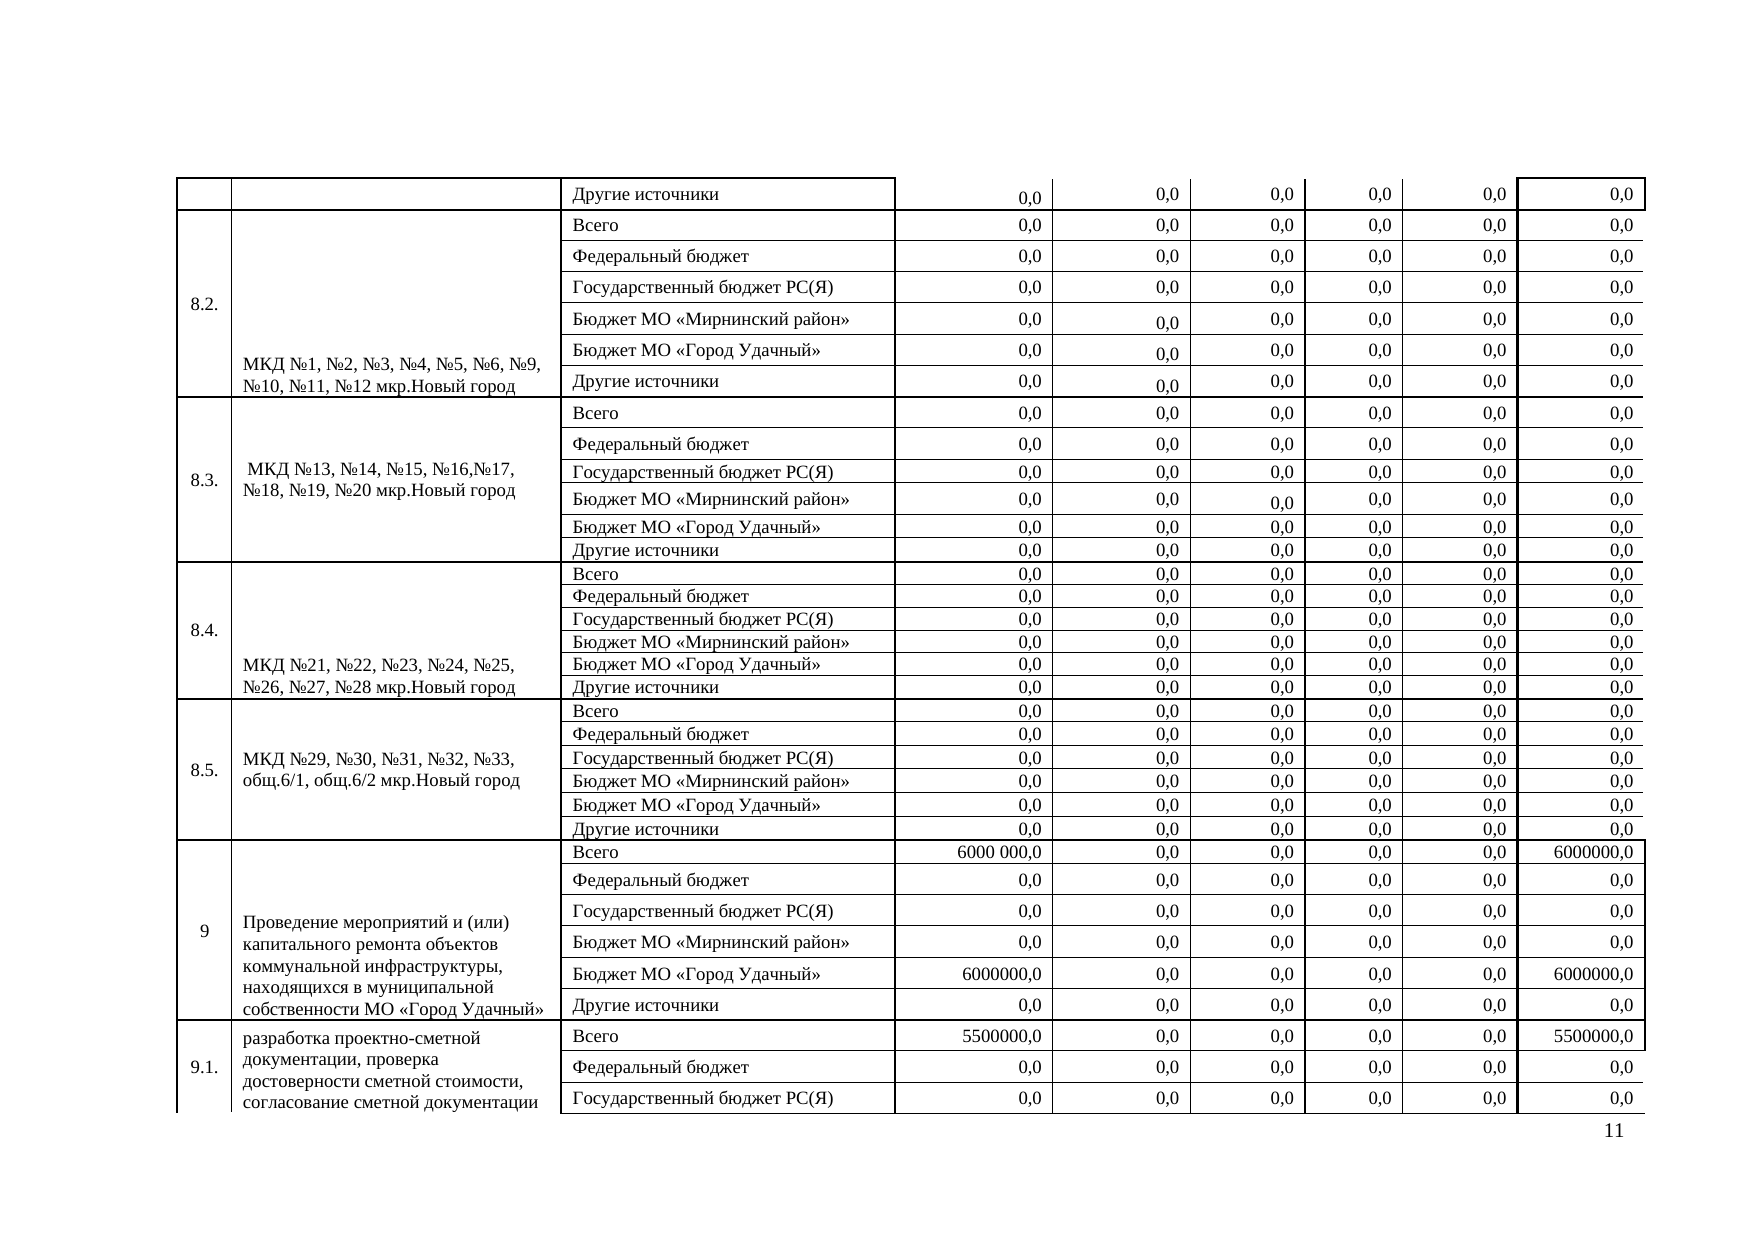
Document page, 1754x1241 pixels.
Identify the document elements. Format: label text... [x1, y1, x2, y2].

table_cell Всего [562, 700, 894, 721]
table_cell 0,0 [1519, 211, 1644, 240]
table_cell 0,0 [1306, 700, 1402, 721]
table_cell 5500000,0 [896, 1021, 1052, 1050]
table_cell Проведение мероприятий и (или) капитального ремонта объектов коммунальной инфраструктуры, находящихся в муниципальной собственности МО «Город Удачный» [232, 841, 560, 1019]
table_cell 0,0 [1306, 653, 1402, 675]
table_cell 0,0 [896, 177, 1053, 208]
table_cell 0,0 [1519, 1082, 1644, 1113]
table_cell 0,0 [1053, 241, 1190, 271]
table_cell 0,0 [1306, 538, 1402, 561]
table_cell Всего [562, 1021, 894, 1050]
table_cell 0,0 [1191, 608, 1304, 629]
table_cell 0,0 [1403, 428, 1516, 458]
table_cell 0,0 [1191, 793, 1304, 816]
table_cell 0,0 [1191, 515, 1304, 537]
table_cell 0,0 [896, 428, 1052, 458]
table_cell 0,0 [896, 303, 1052, 333]
table_cell 0,0 [1519, 675, 1644, 697]
table_cell 0,0 [1403, 515, 1516, 537]
table_cell 0,0 [1306, 1051, 1402, 1082]
table_cell 0,0 [896, 241, 1052, 271]
table_cell 0,0 [896, 817, 1052, 839]
table_cell 0,0 [1403, 563, 1516, 584]
table_cell 0,0 [1519, 864, 1644, 894]
table_cell 0,0 [896, 515, 1052, 537]
table_cell Федеральный бюджет [562, 1051, 894, 1082]
table_cell Другие источники [562, 676, 894, 697]
table_cell 0,0 [1190, 177, 1305, 208]
table_cell 0,0 [1053, 1051, 1190, 1082]
table_cell МКД №29, №30, №31, №32, №33, общ.6/1, общ.6/2 мкр.Новый город [232, 700, 560, 839]
table_cell Бюджет МО «Город Удачный» [562, 793, 894, 816]
table_cell Бюджет МО «Город Удачный» [562, 653, 894, 675]
table_cell 0,0 [1191, 722, 1304, 745]
table_cell 0,0 [1519, 584, 1644, 607]
table_cell 0,0 [896, 538, 1052, 561]
table_cell 0,0 [1519, 926, 1644, 957]
table_cell 0,0 [1306, 608, 1402, 629]
table_cell 0,0 [1306, 1021, 1402, 1050]
table_cell Другие источники [562, 179, 894, 208]
table_cell 0,0 [1519, 816, 1644, 839]
table_cell 0,0 [1306, 335, 1402, 365]
table_cell 0,0 [1053, 841, 1190, 863]
table_cell 0,0 [1403, 926, 1516, 957]
table_cell 0,0 [1519, 768, 1644, 792]
table_cell 0,0 [1306, 841, 1402, 863]
table_cell 6000 000,0 [896, 841, 1052, 863]
table_cell 0,0 [1306, 211, 1402, 240]
table_cell 6000000,0 [1519, 958, 1644, 988]
table_cell 0,0 [1191, 398, 1304, 427]
table_cell 0,0 [1403, 241, 1516, 271]
table_cell Бюджет МО «Мирнинский район» [562, 769, 894, 792]
table_cell 0,0 [1403, 585, 1516, 607]
table_cell 0,0 [1191, 817, 1304, 839]
table_cell 0,0 [896, 585, 1052, 607]
table_cell 0,0 [1519, 537, 1644, 561]
table_cell 0,0 [1403, 1021, 1516, 1050]
table_cell 0,0 [1403, 211, 1516, 240]
table_cell 0,0 [1053, 864, 1190, 894]
table_cell 6000000,0 [896, 958, 1052, 988]
table_cell 9.1. [178, 1021, 231, 1113]
table_cell 0,0 [1306, 1083, 1402, 1113]
table_cell 0,0 [1191, 366, 1304, 396]
table_cell Всего [562, 398, 894, 427]
table_cell 0,0 [1191, 653, 1304, 675]
table_cell 0,0 [1306, 631, 1402, 652]
table_cell 0,0 [1053, 366, 1190, 396]
table_cell 0,0 [1519, 792, 1644, 816]
table_cell 0,0 [896, 631, 1052, 652]
table_cell Государственный бюджет РС(Я) [562, 460, 894, 482]
table_cell 0,0 [1519, 459, 1644, 482]
table_cell 0,0 [896, 1083, 1052, 1113]
table_cell Государственный бюджет РС(Я) [562, 608, 894, 629]
table_cell 0,0 [1519, 652, 1644, 675]
table_cell 0,0 [896, 722, 1052, 745]
table_cell 0,0 [1191, 769, 1304, 792]
table_cell 0,0 [1191, 989, 1304, 1019]
table_cell 0,0 [1403, 608, 1516, 629]
table_cell 0,0 [1306, 746, 1402, 768]
table_cell 0,0 [1053, 700, 1190, 721]
table_cell 0,0 [1403, 303, 1516, 333]
table_cell 0,0 [896, 895, 1052, 925]
table_cell 0,0 [1191, 926, 1304, 957]
table_cell 0,0 [896, 563, 1052, 584]
table_cell 0,0 [1306, 460, 1402, 482]
table_cell Государственный бюджет РС(Я) [562, 746, 894, 768]
table_cell 0,0 [1191, 211, 1304, 240]
table_cell 8.2. [178, 211, 231, 396]
table_cell 0,0 [1306, 817, 1402, 839]
table_cell Государственный бюджет РС(Я) [562, 1083, 894, 1113]
table_cell 8.5. [178, 700, 231, 839]
table_cell 0,0 [1053, 563, 1190, 584]
table_cell 0,0 [1403, 958, 1516, 988]
table_cell Всего [562, 563, 894, 584]
table_cell 0,0 [1519, 365, 1644, 396]
table_cell 0,0 [1053, 793, 1190, 816]
table_cell 0,0 [896, 211, 1052, 240]
table_cell 0,0 [1306, 864, 1402, 894]
table_cell 0,0 [896, 793, 1052, 816]
table_cell 0,0 [1519, 334, 1644, 365]
table_cell 0,0 [1191, 895, 1304, 925]
table_cell 0,0 [1519, 427, 1644, 458]
table_cell 0,0 [1519, 630, 1644, 652]
table_cell 0,0 [1053, 335, 1190, 365]
table_cell 0,0 [1306, 769, 1402, 792]
table_cell 0,0 [1519, 989, 1644, 1019]
table_cell 6000000,0 [1519, 841, 1644, 863]
table_cell Федеральный бюджет [562, 241, 894, 271]
table_cell 0,0 [1053, 746, 1190, 768]
table_cell 0,0 [1403, 793, 1516, 816]
table_cell 0,0 [896, 989, 1052, 1019]
table_cell Бюджет МО «Город Удачный» [562, 335, 894, 365]
table_cell 0,0 [1403, 460, 1516, 482]
table_cell 0,0 [1053, 817, 1190, 839]
table_cell 0,0 [1519, 482, 1644, 513]
table_cell 0,0 [1403, 722, 1516, 745]
table_cell 0,0 [1403, 631, 1516, 652]
table_cell Федеральный бюджет [562, 585, 894, 607]
table_cell 0,0 [1191, 335, 1304, 365]
table_cell 0,0 [1519, 721, 1644, 745]
table_cell МКД №21, №22, №23, №24, №25, №26, №27, №28 мкр.Новый город [232, 563, 560, 697]
table_cell 0,0 [896, 608, 1052, 629]
table_cell 0,0 [896, 700, 1052, 721]
table_cell 0,0 [1519, 240, 1644, 271]
table_cell 0,0 [1306, 241, 1402, 271]
table_cell 0,0 [1403, 700, 1516, 721]
table_cell 0,0 [1053, 177, 1190, 208]
table_cell 0,0 [1191, 700, 1304, 721]
table_cell Бюджет МО «Город Удачный» [562, 515, 894, 537]
table_cell 0,0 [1403, 177, 1516, 208]
table_cell 0,0 [1403, 366, 1516, 396]
table_cell 0,0 [1306, 676, 1402, 697]
table_cell 0,0 [896, 460, 1052, 482]
table_cell Всего [562, 211, 894, 240]
table_cell 0,0 [1306, 515, 1402, 537]
table_cell 0,0 [1519, 271, 1644, 302]
table_cell 0,0 [1053, 515, 1190, 537]
table_cell 0,0 [1053, 989, 1190, 1019]
table_cell Бюджет МО «Мирнинский район» [562, 631, 894, 652]
table_cell 0,0 [1519, 396, 1644, 427]
table_cell 0,0 [896, 653, 1052, 675]
table_cell 0,0 [896, 746, 1052, 768]
table_cell 0,0 [896, 272, 1052, 302]
table_cell 0,0 [1403, 398, 1516, 427]
table_cell 0,0 [1403, 1083, 1516, 1113]
table_cell Другие источники [562, 366, 894, 396]
table_cell 0,0 [1191, 746, 1304, 768]
table_cell Другие источники [562, 989, 894, 1019]
table_cell 9 [178, 841, 231, 1019]
table_cell Бюджет МО «Мирнинский район» [562, 303, 894, 333]
table_cell 0,0 [1519, 302, 1644, 333]
table_cell 0,0 [1306, 722, 1402, 745]
table_cell 0,0 [1403, 864, 1516, 894]
table_cell 0,0 [1519, 1051, 1644, 1082]
table_cell 0,0 [1306, 563, 1402, 584]
table_cell 0,0 [1053, 428, 1190, 458]
table_cell 0,0 [1191, 841, 1304, 863]
table_cell 0,0 [896, 676, 1052, 697]
table_cell 0,0 [896, 769, 1052, 792]
table_cell 0,0 [1305, 177, 1403, 208]
table_cell 0,0 [1053, 211, 1190, 240]
table_cell 0,0 [1053, 722, 1190, 745]
table_cell 0,0 [1403, 989, 1516, 1019]
table_cell 0,0 [1403, 538, 1516, 561]
table_cell 0,0 [1053, 303, 1190, 333]
table_cell 0,0 [1191, 272, 1304, 302]
table_cell 0,0 [1053, 608, 1190, 629]
table_cell 0,0 [896, 366, 1052, 396]
table_cell 5500000,0 [1519, 1021, 1644, 1050]
table_cell Бюджет МО «Мирнинский район» [562, 483, 894, 513]
table_cell 0,0 [1053, 631, 1190, 652]
table_cell 0,0 [1191, 428, 1304, 458]
table_cell 0,0 [1306, 793, 1402, 816]
table_cell 0,0 [1053, 676, 1190, 697]
table_cell 0,0 [1306, 895, 1402, 925]
table_cell 0,0 [1403, 817, 1516, 839]
table_cell 0,0 [1403, 335, 1516, 365]
table_cell 0,0 [1306, 926, 1402, 957]
table_cell Федеральный бюджет [562, 722, 894, 745]
table_cell Федеральный бюджет [562, 428, 894, 458]
table_cell 0,0 [896, 398, 1052, 427]
table_cell 0,0 [1191, 241, 1304, 271]
table_cell 0,0 [1053, 272, 1190, 302]
table_cell 8.4. [178, 563, 231, 697]
table_cell 0,0 [1519, 698, 1644, 721]
table_cell 0,0 [1403, 1051, 1516, 1082]
table_cell 0,0 [1191, 864, 1304, 894]
table_cell Федеральный бюджет [562, 864, 894, 894]
table_cell 0,0 [1053, 895, 1190, 925]
table_cell 0,0 [1403, 841, 1516, 863]
table_cell 0,0 [1191, 676, 1304, 697]
table_cell Бюджет МО «Мирнинский район» [562, 926, 894, 957]
table_cell 0,0 [1403, 272, 1516, 302]
table_cell 0,0 [1053, 1083, 1190, 1113]
table_cell 0,0 [1053, 958, 1190, 988]
table_cell 0,0 [1306, 303, 1402, 333]
table_cell 0,0 [1306, 585, 1402, 607]
table_cell Государственный бюджет РС(Я) [562, 895, 894, 925]
table_cell 0,0 [1403, 676, 1516, 697]
table_cell разработка проектно-сметной документации, проверка достоверности сметной стоимости, согласование сметной документации в части ценообразования [231, 1021, 560, 1113]
table_cell 0,0 [1403, 653, 1516, 675]
table_cell Другие источники [562, 538, 894, 561]
table_cell 0,0 [896, 926, 1052, 957]
table_cell МКД №13, №14, №15, №16,№17, №18, №19, №20 мкр.Новый город [232, 398, 560, 561]
table_cell 0,0 [1519, 514, 1644, 537]
table_cell 0,0 [1191, 483, 1304, 513]
table_cell 0,0 [1306, 958, 1402, 988]
table_cell 0,0 [1519, 179, 1644, 208]
table_cell 0,0 [1519, 745, 1644, 768]
table_cell МКД №1, №2, №3, №4, №5, №6, №9, №10, №11, №12 мкр.Новый город [232, 211, 560, 396]
table_cell 0,0 [1403, 746, 1516, 768]
table_cell 0,0 [1191, 1021, 1304, 1050]
table_cell 0,0 [1191, 1051, 1304, 1082]
table_cell Государственный бюджет РС(Я) [562, 272, 894, 302]
table_cell 0,0 [896, 1051, 1052, 1082]
table_cell 0,0 [1053, 460, 1190, 482]
table_cell 0,0 [896, 483, 1052, 513]
table_cell Бюджет МО «Город Удачный» [562, 958, 894, 988]
table_cell 0,0 [896, 864, 1052, 894]
table_cell Всего [562, 841, 894, 863]
table_cell 0,0 [1403, 769, 1516, 792]
table_cell 0,0 [1053, 538, 1190, 561]
table_cell 0,0 [1191, 563, 1304, 584]
table_cell 0,0 [1053, 1021, 1190, 1050]
table_cell 0,0 [1191, 585, 1304, 607]
table_cell 0,0 [1306, 272, 1402, 302]
table_cell 0,0 [1053, 585, 1190, 607]
table_cell 0,0 [896, 335, 1052, 365]
table_cell 0,0 [1519, 895, 1644, 925]
table_cell 0,0 [1191, 958, 1304, 988]
table_cell 8.3. [178, 398, 231, 561]
table_cell 0,0 [1191, 1083, 1304, 1113]
table_cell 0,0 [1053, 398, 1190, 427]
table_cell 0,0 [1403, 895, 1516, 925]
table_cell 0,0 [1519, 561, 1644, 584]
table_cell 0,0 [1053, 483, 1190, 513]
table_cell Другие источники [562, 817, 894, 839]
table_cell 0,0 [1191, 460, 1304, 482]
table_cell 0,0 [1191, 631, 1304, 652]
table_cell 0,0 [1053, 926, 1190, 957]
table_cell 0,0 [1053, 653, 1190, 675]
table_cell 0,0 [1306, 989, 1402, 1019]
table_cell 0,0 [1053, 769, 1190, 792]
table_cell 0,0 [1191, 303, 1304, 333]
table_cell 0,0 [1306, 398, 1402, 427]
table_cell 0,0 [1306, 483, 1402, 513]
table_cell 0,0 [1519, 607, 1644, 629]
table_cell 0,0 [1306, 366, 1402, 396]
table_cell 0,0 [1191, 538, 1304, 561]
table_cell 0,0 [1306, 428, 1402, 458]
table_cell 0,0 [1403, 483, 1516, 513]
